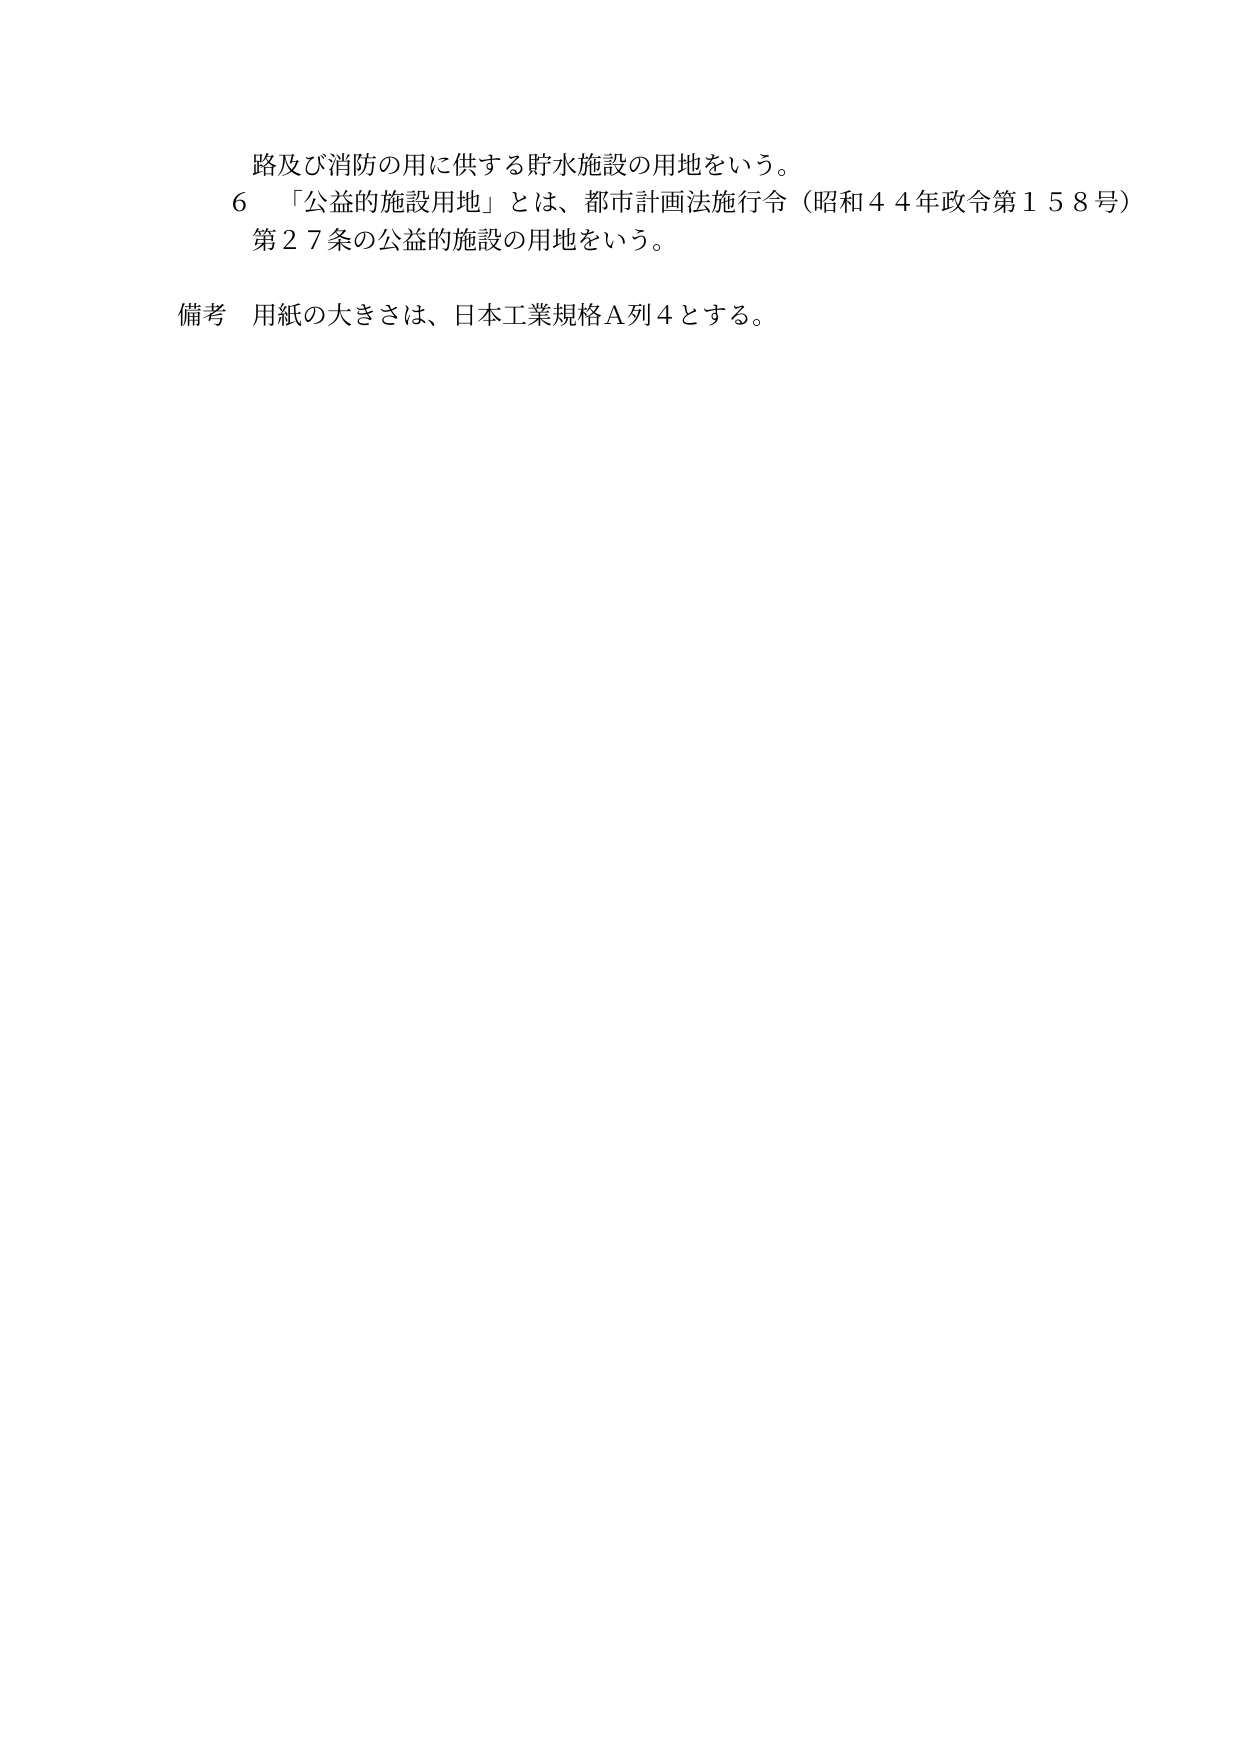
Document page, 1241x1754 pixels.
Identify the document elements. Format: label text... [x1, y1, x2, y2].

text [227, 145, 1147, 182]
text 備考 用紙の大きさは、日本工業規格Ａ列４とする。 [177, 295, 1122, 332]
text ６ 「公益的施設用地」とは、都市計画法施行令（昭和４４年政令第１５８号）第２７条の公益的施設の用地をいう。 [227, 182, 1147, 257]
